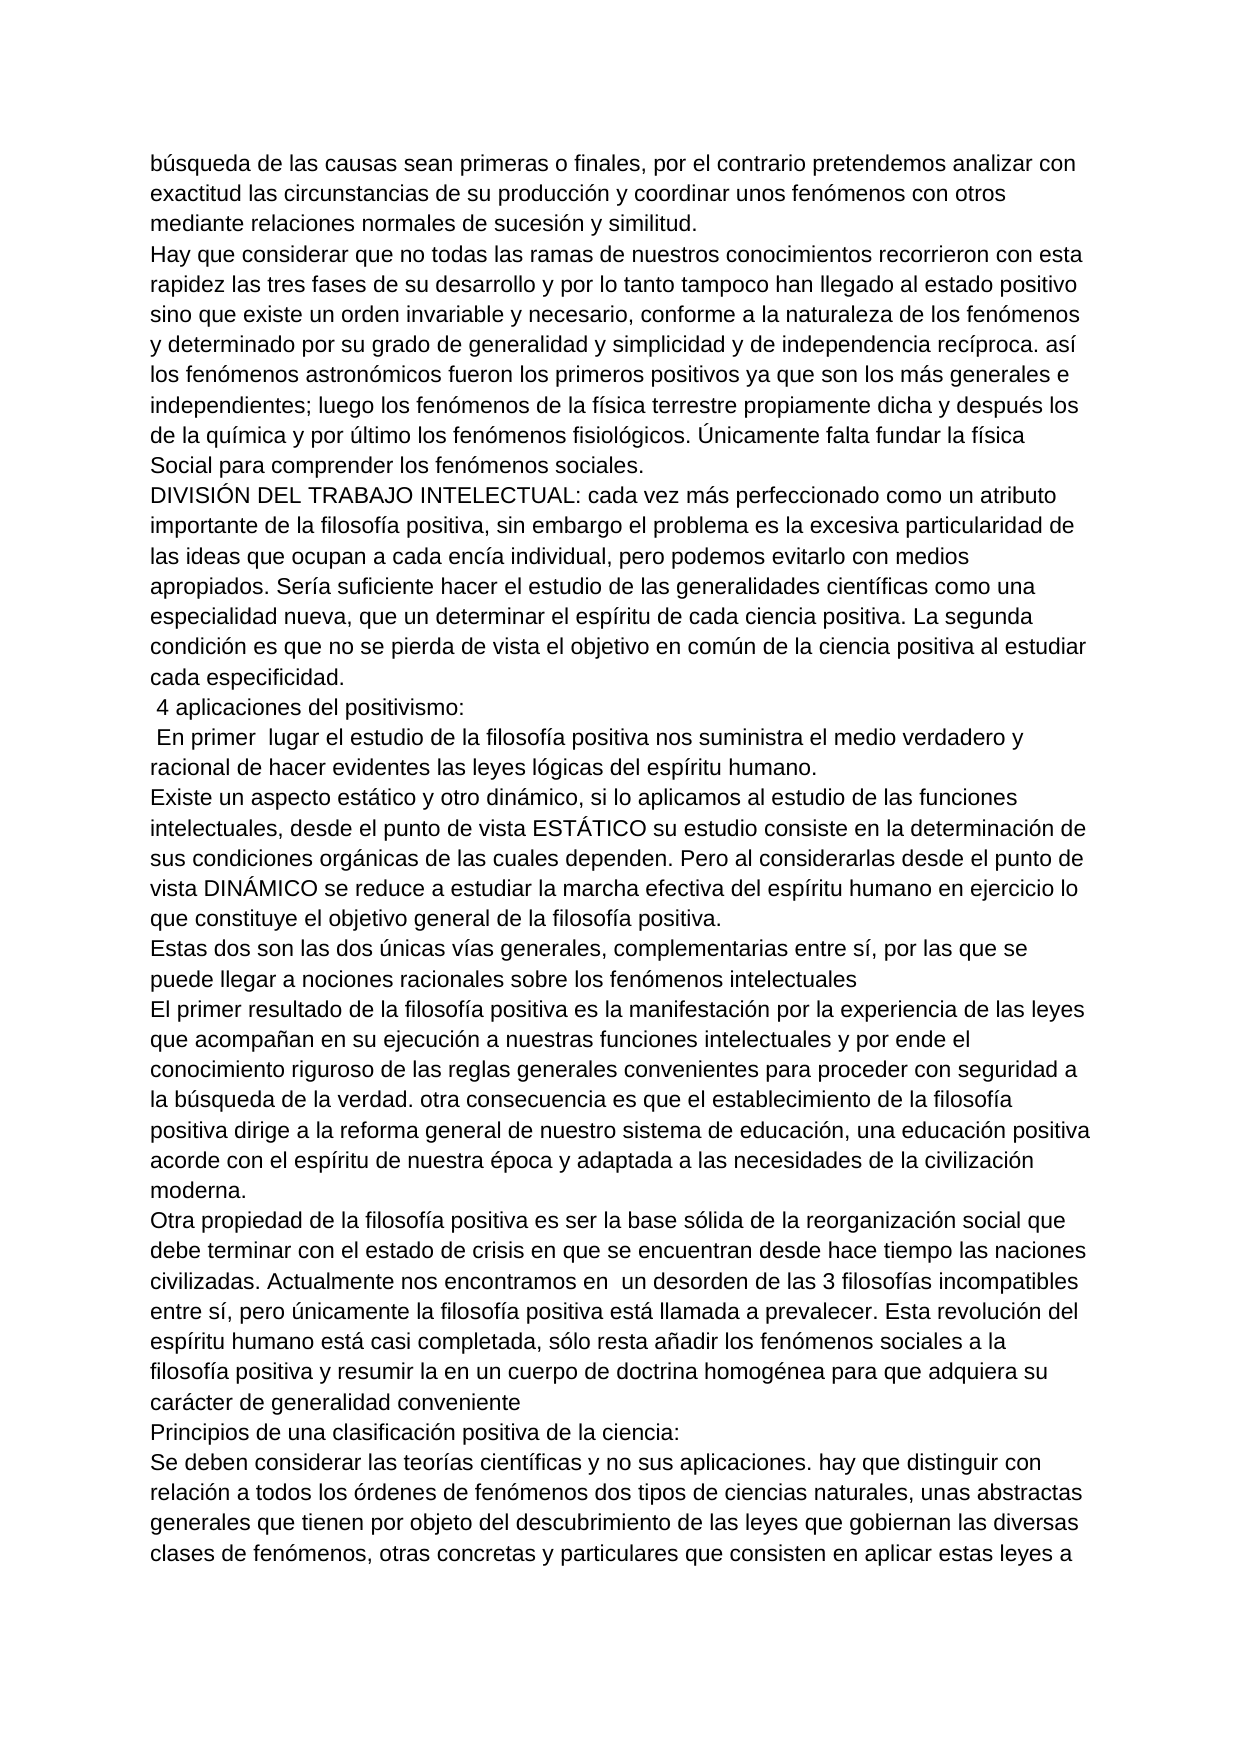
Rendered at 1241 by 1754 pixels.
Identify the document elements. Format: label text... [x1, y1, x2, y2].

text Hay que considerar que no todas las ramas de nuestros conocimientos recorrieron con esta rapidez las tres fases de su desarrollo y por lo tanto tampoco han llegado al estado positivo sino que existe un orden invariable y necesario, conforme a la naturaleza de los fenómenos y determinado por su grado de generalidad y simplicidad y de independencia recíproca. así los fenómenos astronómicos fueron los primeros positivos ya que son los más generales e independientes; luego los fenómenos de la física terrestre propiamente dicha y después los de la química y por último los fenómenos fisiológicos. Únicamente falta fundar la física Social para comprender los fenómenos sociales. [150, 241, 1090, 478]
text Otra propiedad de la filosofía positiva es ser la base sólida de la reorganización social que debe terminar con el estado de crisis en que se encuentran desde hace tiempo las naciones civilizadas. Actualmente nos encontramos en un desorden de las 3 filosofías incompatibles entre sí, pero únicamente la filosofía positiva está llamada a prevalecer. Esta revolución del espíritu humano está casi completada, sólo resta añadir los fenómenos sociales a la filosofía positiva y resumir la en un cuerpo de doctrina homogénea para que adquiera su carácter de generalidad conveniente [150, 1207, 1090, 1415]
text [150, 1449, 1090, 1566]
text DIVISIÓN DEL TRABAJO INTELECTUAL: cada vez más perfeccionado como un atributo importante de la filosofía positiva, sin embargo el problema es la excesiva particularidad de las ideas que ocupan a cada encía individual, pero podemos evitarlo con medios apropiados. Sería suficiente hacer el estudio de las generalidades científicas como una especialidad nueva, que un determinar el espíritu de cada ciencia positiva. La segunda condición es que no se pierda de vista el objetivo en común de la ciencia positiva al estudiar cada especificidad. [150, 482, 1090, 690]
text Existe un aspecto estático y otro dinámico, si lo aplicamos al estudio de las funciones intelectuales, desde el punto de vista ESTÁTICO su estudio consiste en la determinación de sus condiciones orgánicas de las cuales dependen. Pero al considerarlas desde el punto de vista DINÁMICO se reduce a estudiar la marcha efectiva del espíritu humano en ejercicio lo que constituye el objetivo general de la filosofía positiva. [150, 784, 1090, 932]
text El primer resultado de la filosofía positiva es la manifestación por la experiencia de las leyes que acompañan en su ejecución a nuestras funciones intelectuales y por ende el conocimiento riguroso de las reglas generales convenientes para proceder con seguridad a la búsqueda de la verdad. otra consecuencia es que el establecimiento de la filosofía positiva dirige a la reforma general de nuestro sistema de educación, una educación positiva acorde con el espíritu de nuestra época y adaptada a las necesidades de la civilización moderna. [150, 996, 1090, 1203]
text Principios de una clasificación positiva de la ciencia: [150, 1419, 1090, 1445]
text Estas dos son las dos únicas vías generales, complementarias entre sí, por las que se puede llegar a nociones racionales sobre los fenómenos intelectuales [150, 935, 1090, 992]
text En primer lugar el estudio de la filosofía positiva nos suministra el medio verdadero y racional de hacer evidentes las leyes lógicas del espíritu humano. [150, 724, 1090, 781]
text 4 aplicaciones del positivismo: [150, 694, 1090, 720]
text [150, 150, 1090, 237]
